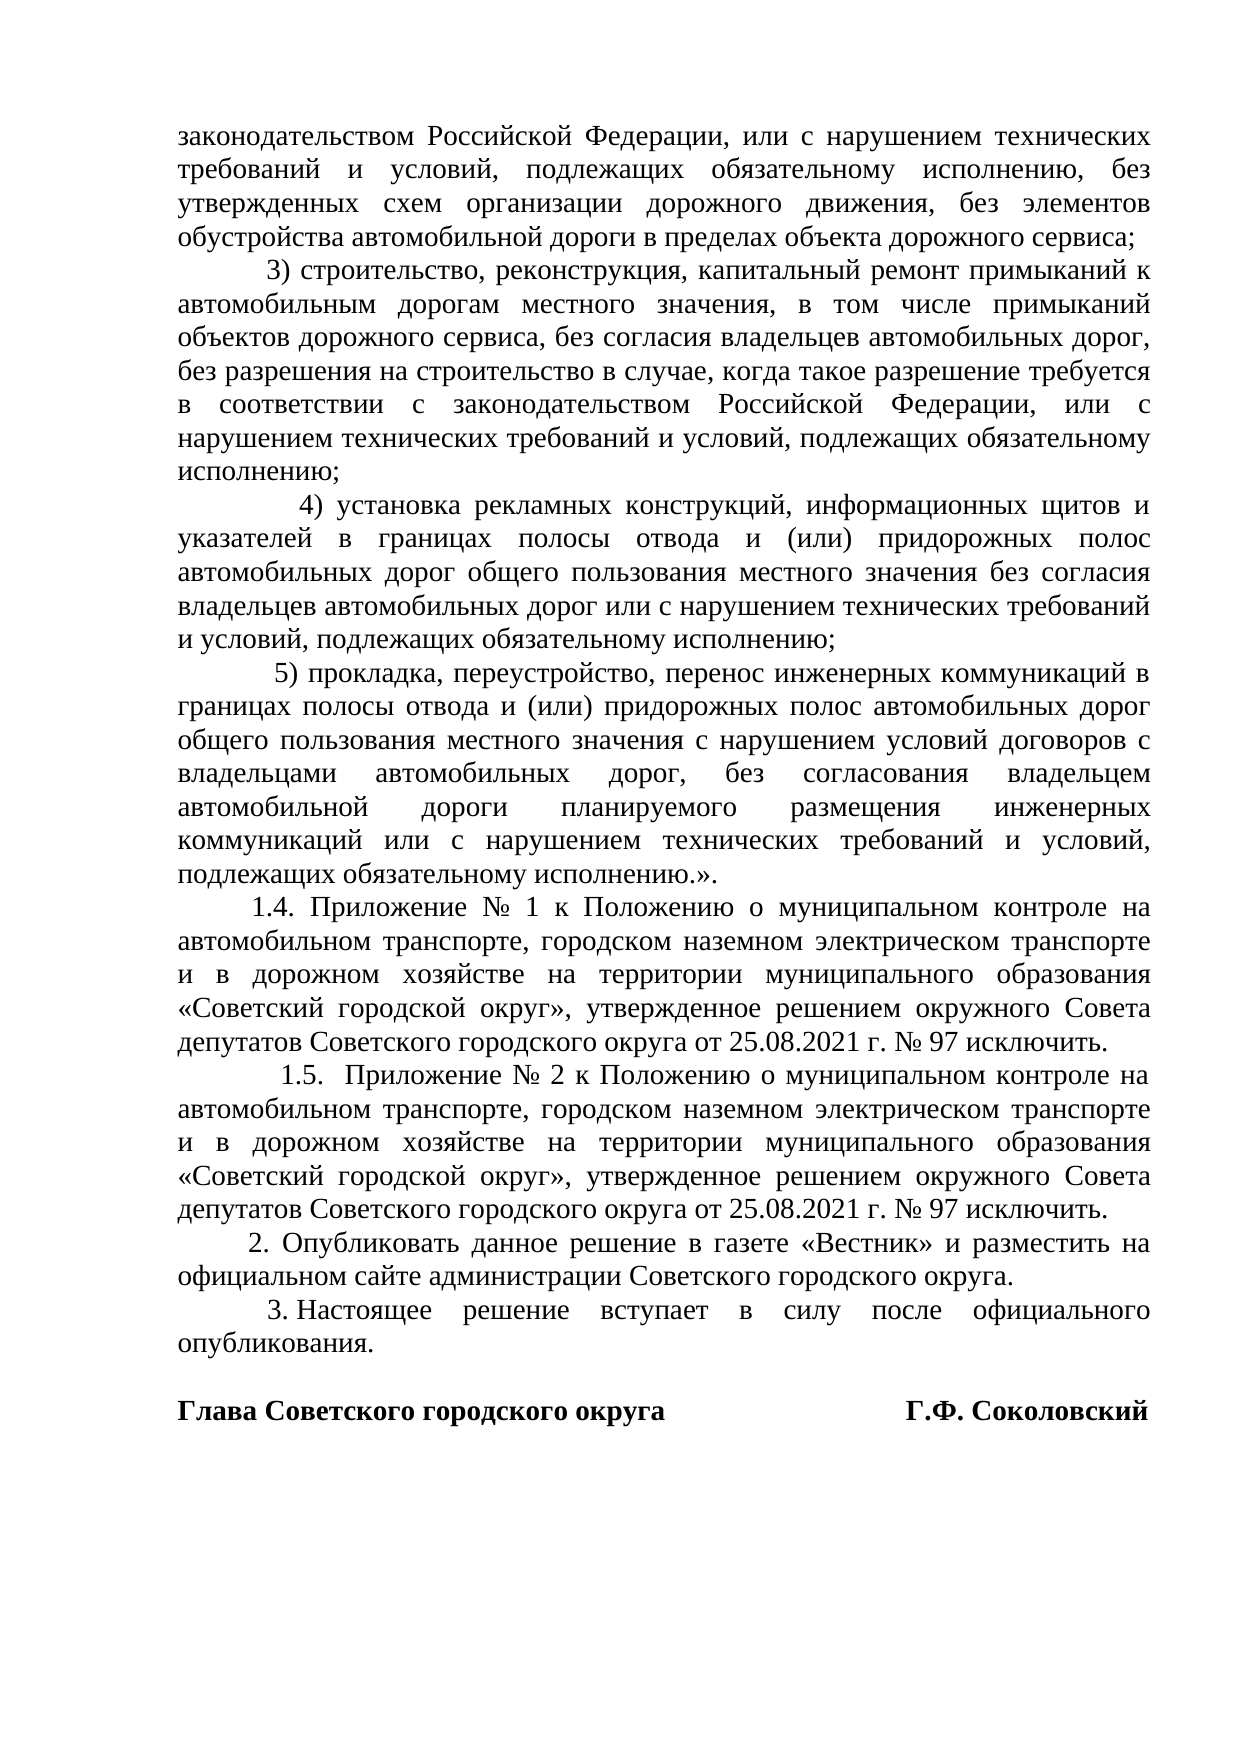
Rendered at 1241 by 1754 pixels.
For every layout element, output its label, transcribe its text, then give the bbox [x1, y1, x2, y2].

list 5) прокладка, переустройство, перенос инженерных коммуникаций в границах полосы отвода и (или) придорожных полос автомобильных дорог общего пользования местного значения с нарушением условий договоров с владельцами автомобильных дорог, без согласования владельцем автомобильной дороги планируемого размещения инженерных коммуникаций или с нарушением технических требований и условий, подлежащих обязательному исполнению.». [177, 655, 1152, 889]
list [177, 118, 1152, 252]
list 4) установка рекламных конструкций, информационных щитов и указателей в границах полосы отвода и (или) придорожных полос автомобильных дорог общего пользования местного значения без согласия владельцев автомобильных дорог или с нарушением технических требований и условий, подлежащих обязательному исполнению; [177, 487, 1152, 655]
list 3) строительство, реконструкция, капитальный ремонт примыканий к автомобильным дорогам местного значения, в том числе примыканий объектов дорожного сервиса, без согласия владельцев автомобильных дорог, без разрешения на строительство в случае, когда такое разрешение требуется в соответствии с законодательством Российской Федерации, или с нарушением технических требований и условий, подлежащих обязательному исполнению; [177, 252, 1152, 487]
text 3. Настоящее решение вступает в силу после официального опубликования. [177, 1292, 1152, 1359]
text 2. Опубликовать данное решение в газете «Вестник» и разместить на официальном сайте администрации Советского городского округа. [177, 1225, 1152, 1292]
text 1.5. Приложение № 2 к Положению о муниципальном контроле на автомобильном транспорте, городском наземном электрическом транспорте и в дорожном хозяйстве на территории муниципального образования «Советский городской округ», утвержденное решением окружного Совета депутатов Советского городского округа от 25.08.2021 г. № 97 исключить. [177, 1057, 1152, 1225]
list 1.4. Приложение № 1 к Положению о муниципальном контроле на автомобильном транспорте, городском наземном электрическом транспорте и в дорожном хозяйстве на территории муниципального образования «Советский городской округ», утвержденное решением окружного Совета депутатов Советского городского округа от 25.08.2021 г. № 97 исключить. [177, 889, 1152, 1057]
text Глава Советского городского округа Г.Ф. Соколовский [177, 1393, 1152, 1426]
